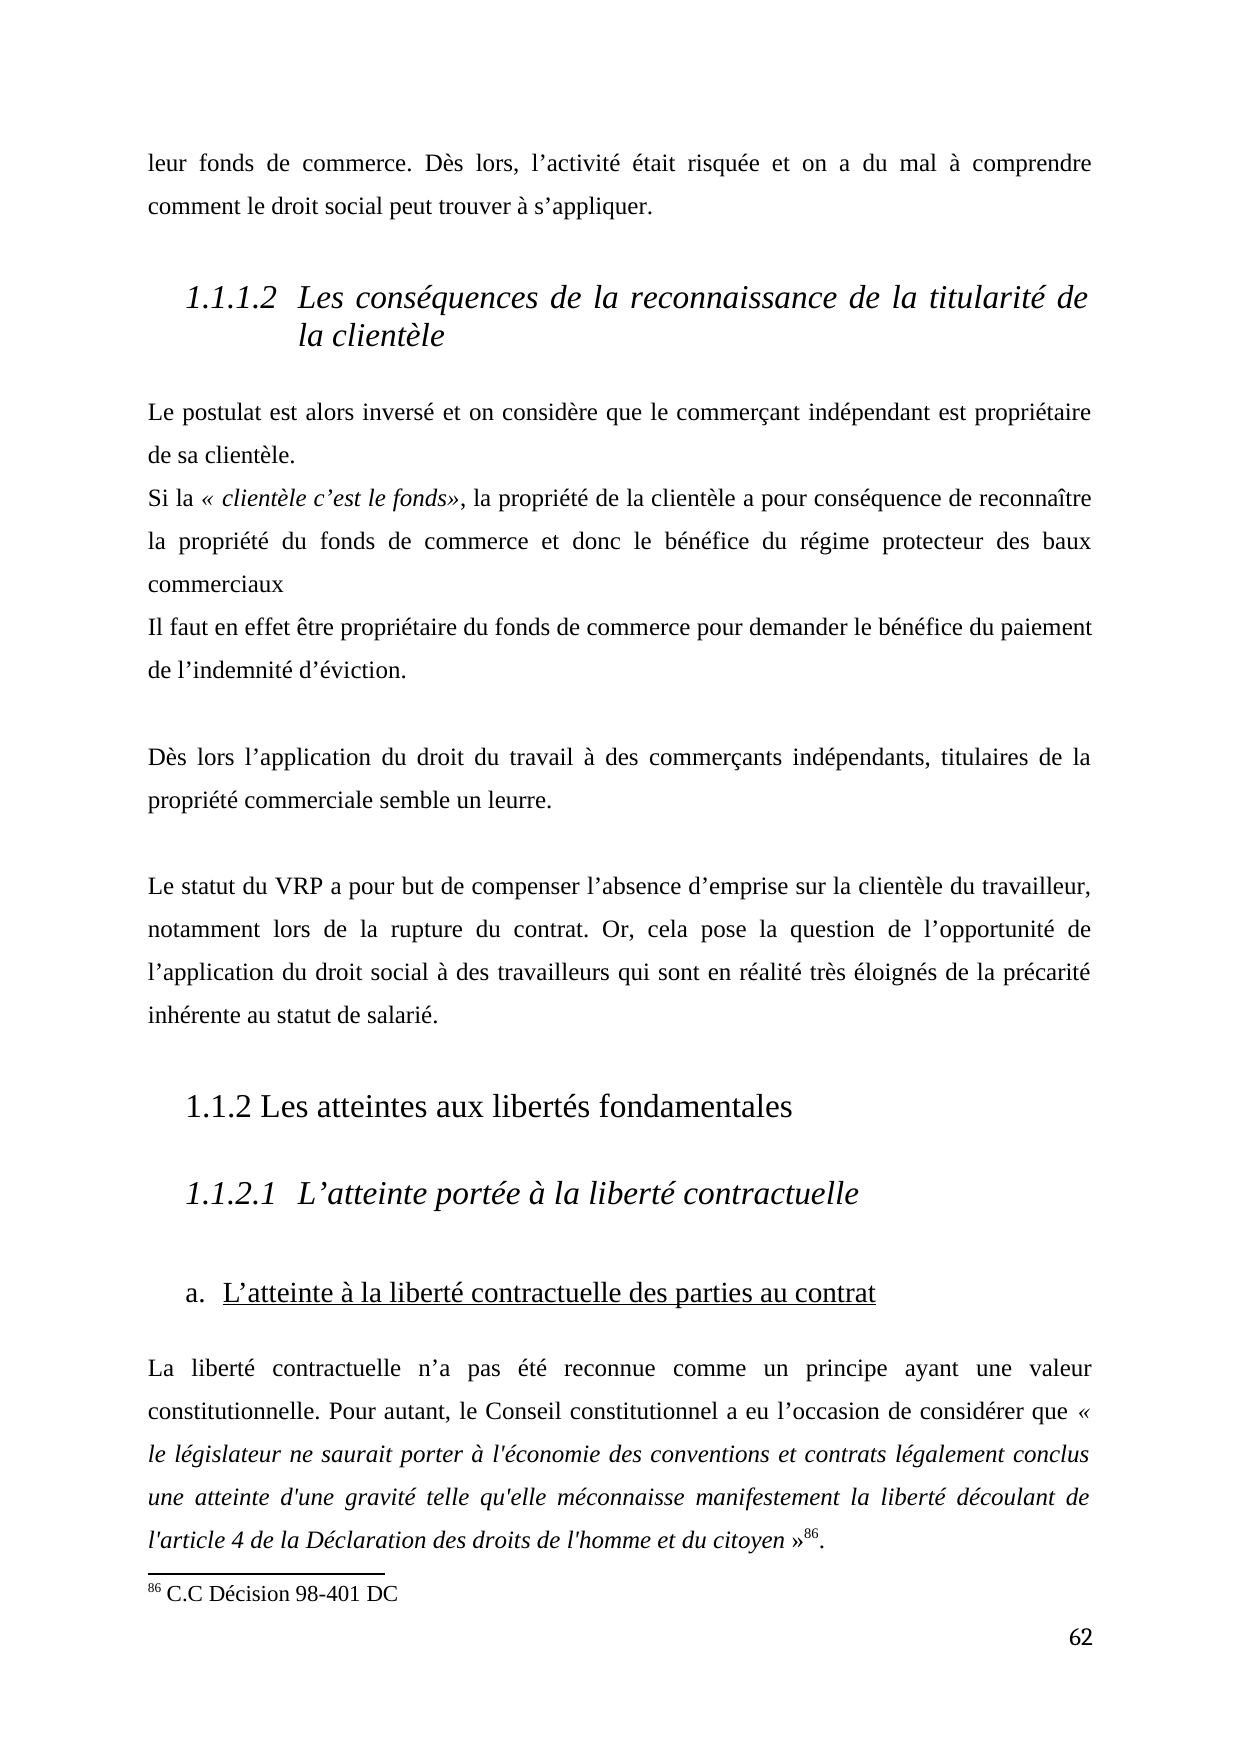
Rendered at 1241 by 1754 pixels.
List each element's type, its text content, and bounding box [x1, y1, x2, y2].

list L’atteinte à la liberté contractuelle des parties au contrat [185, 1275, 1093, 1308]
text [148, 148, 1093, 219]
text Le postulat est alors inversé et on considère que le commerçant indépendant est propriétaire de sa clientèle. [148, 397, 1093, 469]
text Si la « clientèle c’est le fonds», la propriété de la clientèle a pour conséquence de reconnaître la propriété du fonds de commerce et donc le bénéfice du régime protecteur des baux commerciaux [148, 483, 1093, 598]
text La liberté contractuelle n’a pas été reconnue comme un principe ayant une valeur constitutionnelle. Pour autant, le Conseil constitutionnel a eu l’occasion de considérer que « le législateur ne saurait porter à l'économie des conventions et contrats légalement conclus une atteinte d'une gravité telle qu'elle méconnaisse manifestement la liberté découlant de l'article 4 de la Déclaration des droits de l'homme et du citoyen ». [148, 1382, 1093, 1554]
text Les conséquences de la reconnaissance de la titularité de la clientèle [185, 277, 1093, 354]
text Il faut en effet être propriétaire du fonds de commerce pour demander le bénéfice du paiement de l’indemnité d’éviction. [148, 612, 1093, 684]
text Dès lors l’application du droit du travail à des commerçants indépendants, titulaires de la propriété commerciale semble un leurre. [148, 742, 1093, 814]
text Le statut du VRP a pour but de compenser l’absence d’emprise sur la clientèle du travailleur, notamment lors de la rupture du contrat. Or, cela pose la question de l’opportunité de l’application du droit social à des travailleurs qui sont en réalité très éloignés de la précarité inhérente au statut de salarié. [148, 871, 1093, 1029]
text L’atteinte portée à la liberté contractuelle [185, 1173, 1093, 1211]
text Les atteintes aux libertés fondamentales [185, 1087, 1093, 1125]
